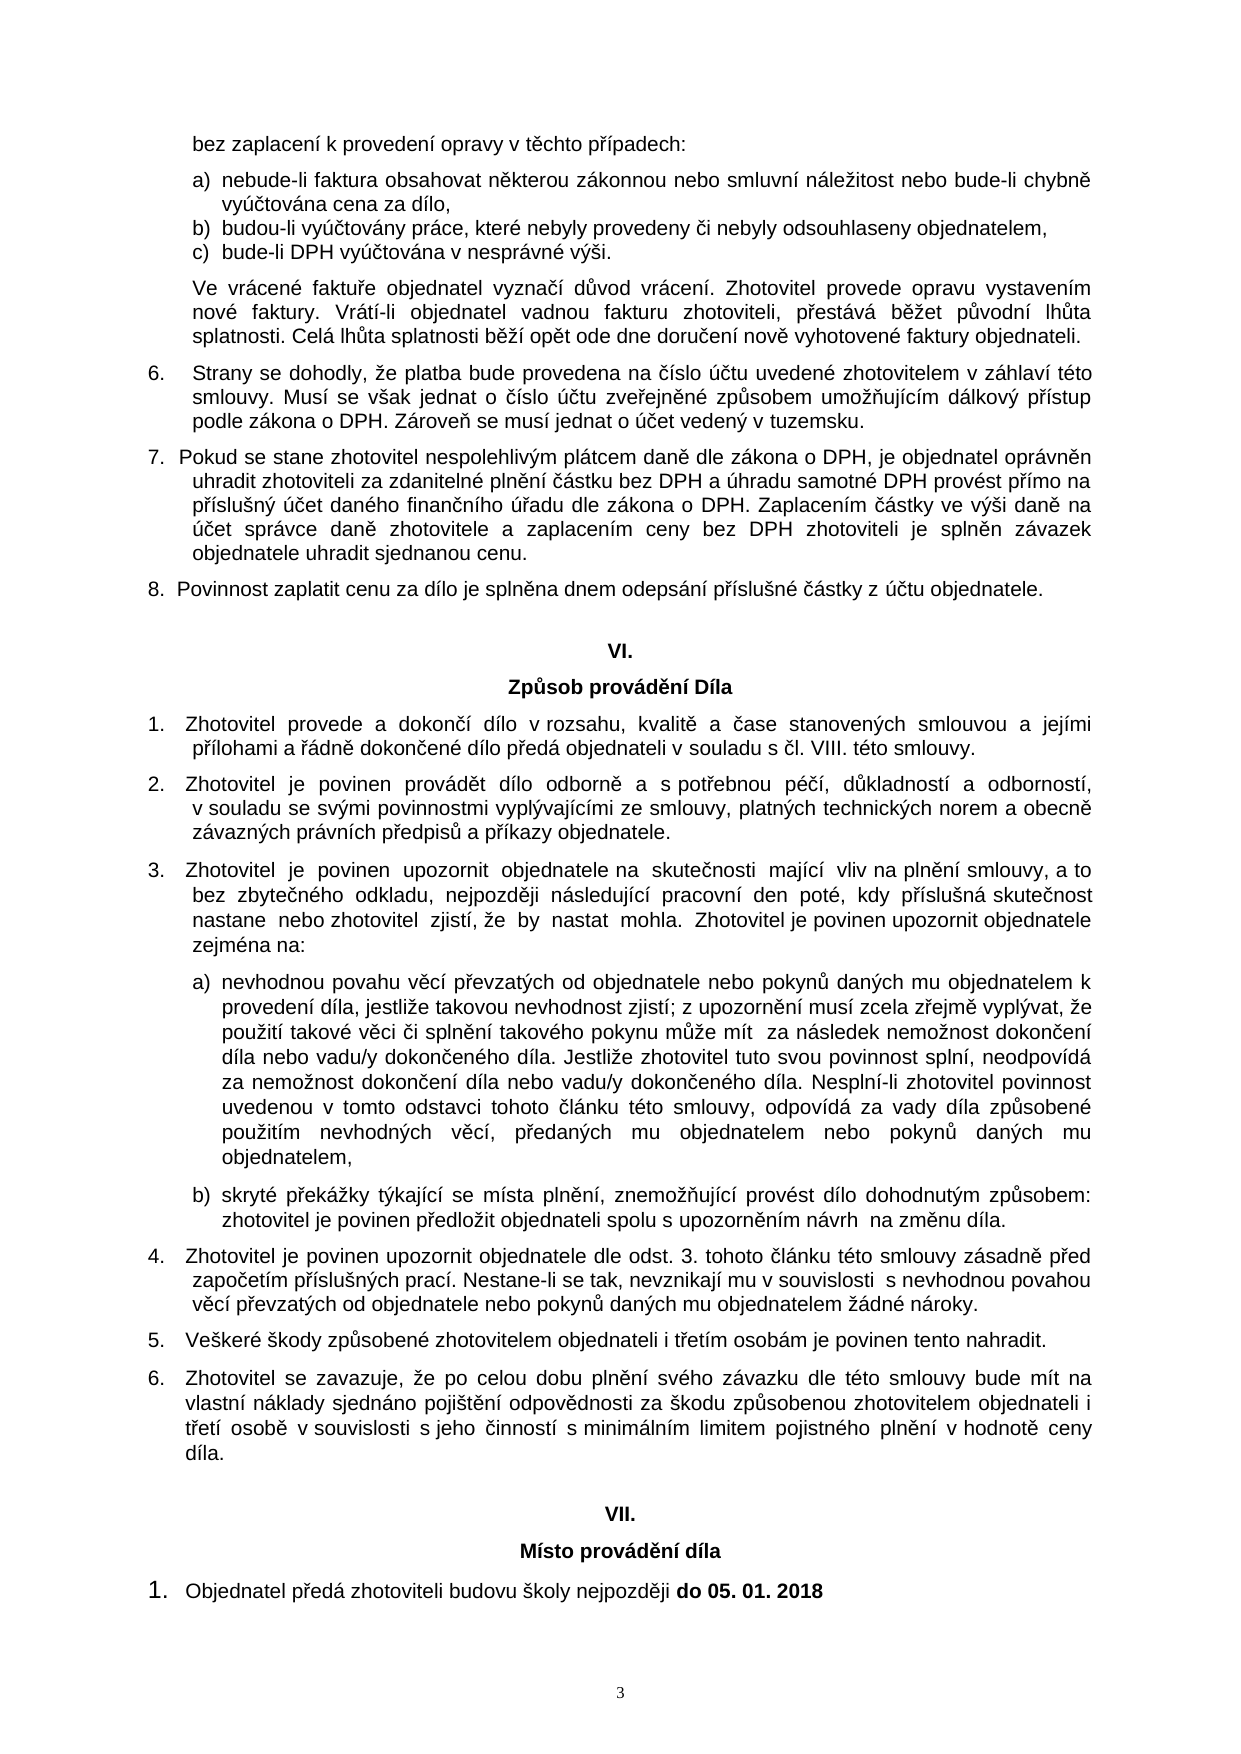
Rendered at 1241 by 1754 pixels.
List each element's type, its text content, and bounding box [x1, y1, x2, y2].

text Ve vrácené faktuře objednatel vyznačí důvod vrácení. Zhotovitel provede opravu vystavením nové faktury. Vrátí-li objednatel vadnou fakturu zhotoviteli, přestává běžet původní lhůta splatnosti. Celá lhůta splatnosti běží opět ode dne doručení nově vyhotovené faktury objednateli. [163, 276, 1092, 348]
text a) nevhodnou povahu věcí převzatých od objednatele nebo pokynů daných mu objednatelem k provedení díla, jestliže takovou nevhodnost zjistí; z upozornění musí zcela zřejmě vyplývat, že použití takové věci či splnění takového pokynu může mít za následek nemožnost dokončení díla nebo vadu/y dokončeného díla. Jestliže zhotovitel tuto svou povinnost splní, neodpovídá za nemožnost dokončení díla nebo vadu/y dokončeného díla. Nesplní-li zhotovitel povinnost uvedenou v tomto odstavci tohoto článku této smlouvy, odpovídá za vady díla způsobené použitím nevhodných věcí, předaných mu objednatelem nebo pokynů daných mu objednatelem, [192, 969, 1092, 1169]
text Způsob provádění Díla [148, 675, 1092, 699]
text c) bude-li DPH vyúčtována v nesprávné výši. [192, 240, 1092, 264]
text b) skryté překážky týkající se místa plnění, znemožňující provést dílo dohodnutým způsobem: zhotovitel je povinen předložit objednateli spolu s upozorněním návrh na změnu díla. [192, 1181, 1092, 1231]
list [148, 131, 1092, 155]
text 6. Strany se dohodly, že platba bude provedena na číslo účtu uvedené zhotovitelem v záhlaví této smlouvy. Musí se však jednat o číslo účtu zveřejněné způsobem umožňujícím dálkový přístup podle zákona o DPH. Zároveň se musí jednat o účet vedený v tuzemsku. [148, 361, 1092, 432]
list Zhotovitel je povinen provádět dílo odborně a s potřebnou péčí, důkladností a odborností, v souladu se svými povinnostmi vyplývajícími ze smlouvy, platných technických norem a obecně závazných právních předpisů a příkazy objednatele. [148, 772, 1092, 844]
list Zhotovitel je povinen upozornit objednatele na skutečnosti mající vliv na plnění smlouvy, a to bez zbytečného odkladu, nejpozději následující pracovní den poté, kdy příslušná skutečnost nastane nebo zhotovitel zjistí, že by nastat mohla. Zhotovitel je povinen upozornit objednatele zejména na: [148, 856, 1092, 956]
list Zhotovitel je povinen upozornit objednatele dle odst. 3. tohoto článku této smlouvy zásadně před započetím příslušných prací. Nestane-li se tak, nevznikají mu v souvislosti s nevhodnou povahou věcí převzatých od objednatele nebo pokynů daných mu objednatelem žádné nároky. [148, 1244, 1092, 1316]
list Zhotovitel provede a dokončí dílo v rozsahu, kvalitě a čase stanovených smlouvou a jejími přílohami a řádně dokončené dílo předá objednateli v souladu s čl. VIII. této smlouvy. [148, 712, 1092, 759]
text 8. Povinnost zaplatit cenu za dílo je splněna dnem odepsání příslušné částky z účtu objednatele. [148, 577, 1092, 601]
list Veškeré škody způsobené zhotovitelem objednateli i třetím osobám je povinen tento nahradit. [148, 1328, 1092, 1352]
text VII. [148, 1502, 1092, 1526]
text b) budou-li vyúčtovány práce, které nebyly provedeny či nebyly odsouhlaseny objednatelem, [192, 216, 1092, 240]
text 7. Pokud se stane zhotovitel nespolehlivým plátcem daně dle zákona o DPH, je objednatel oprávněn uhradit zhotoviteli za zdanitelné plnění částku bez DPH a úhradu samotné DPH provést přímo na příslušný účet daného finančního úřadu dle zákona o DPH. Zaplacením částky ve výši daně na účet správce daně zhotovitele a zaplacením ceny bez DPH zhotoviteli je splněn závazek objednatele uhradit sjednanou cenu. [148, 445, 1092, 565]
list Objednatel předá zhotoviteli budovu školy nejpozději do 05. 01. 2018 [148, 1575, 1092, 1604]
text VI. [148, 639, 1092, 663]
text a) nebude-li faktura obsahovat některou zákonnou nebo smluvní náležitost nebo bude-li chybně vyúčtována cena za dílo, [192, 168, 1092, 216]
list Zhotovitel se zavazuje, že po celou dobu plnění svého závazku dle této smlouvy bude mít na vlastní náklady sjednáno pojištění odpovědnosti za škodu způsobenou zhotovitelem objednateli i třetí osobě v souvislosti s jeho činností s minimálním limitem pojistného plnění v hodnotě ceny díla. [148, 1365, 1092, 1465]
text Místo provádění díla [148, 1539, 1092, 1563]
